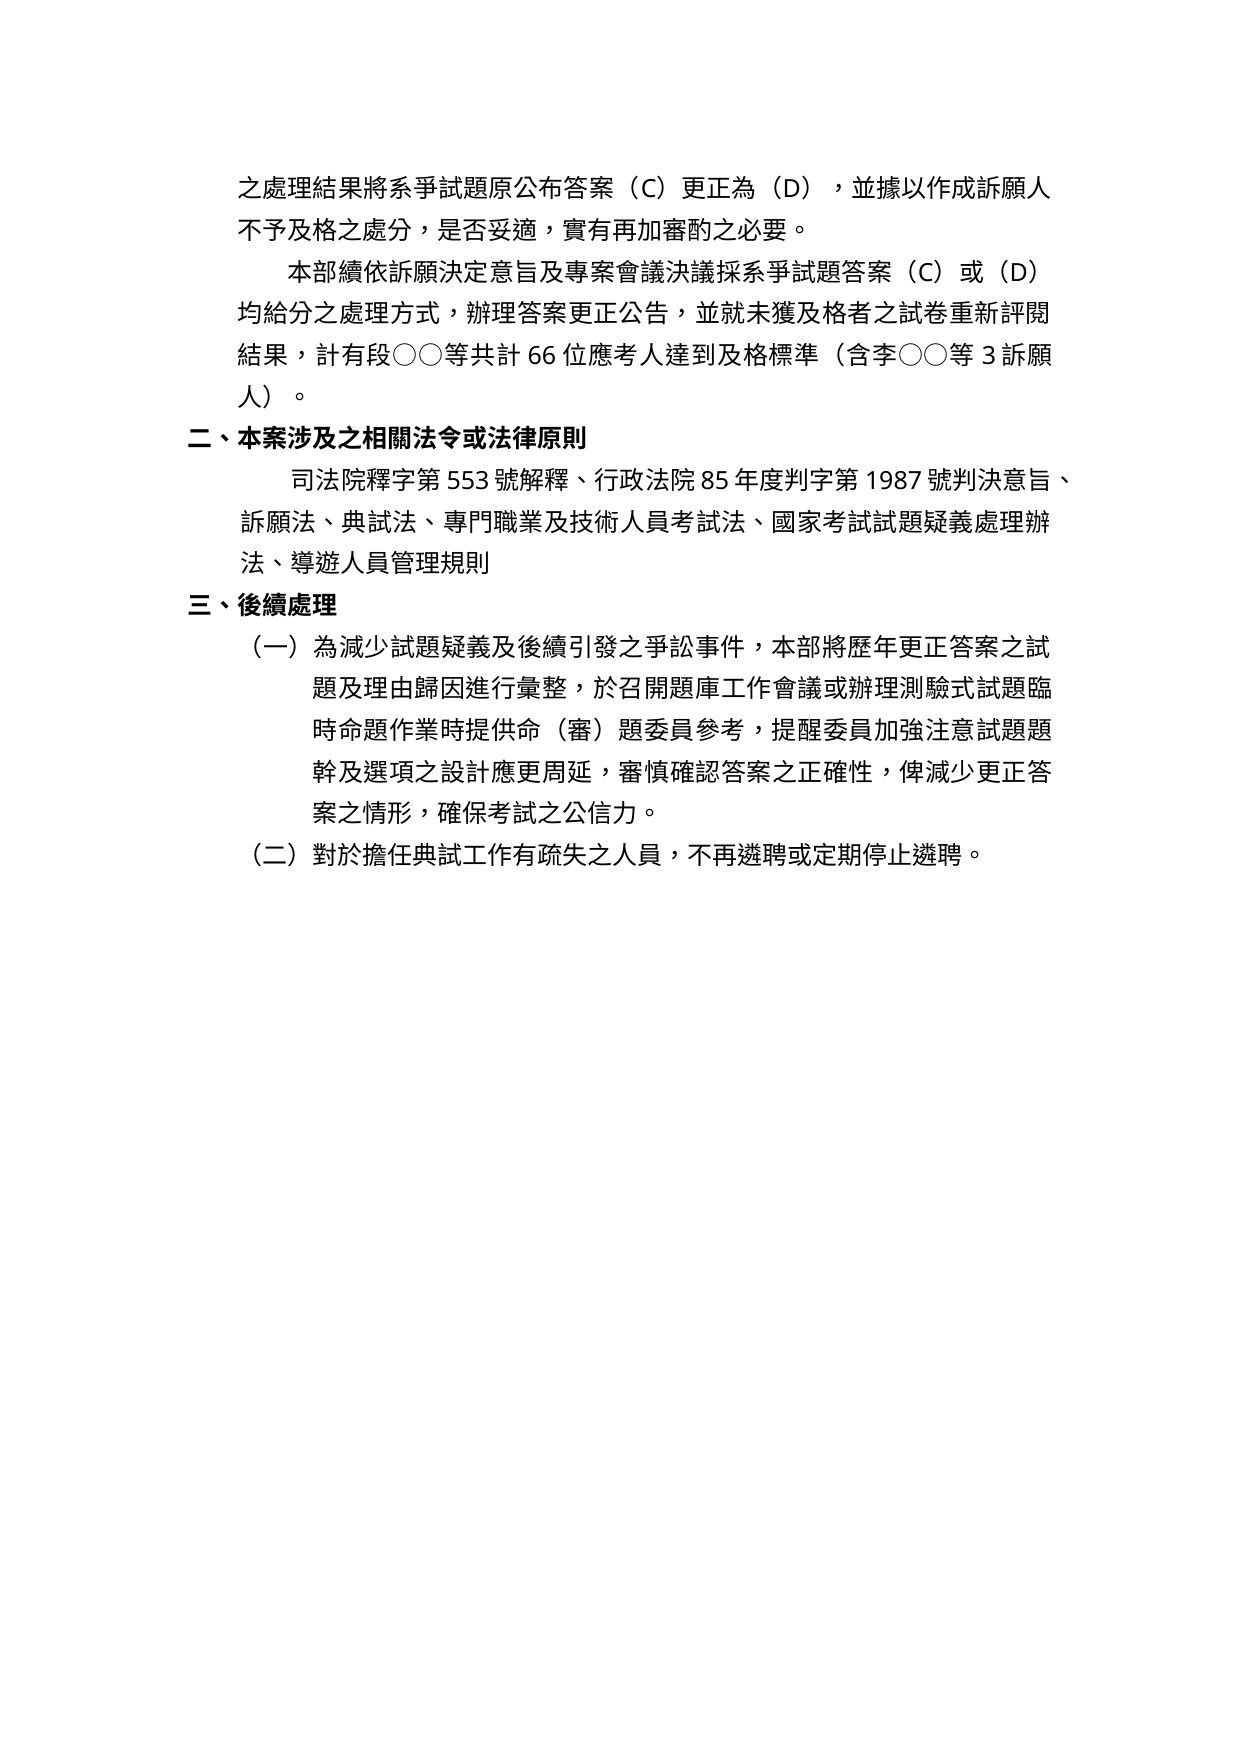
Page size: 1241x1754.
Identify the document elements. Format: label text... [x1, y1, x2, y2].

list 本部續依訴願決定意旨及專案會議決議採系爭試題答案（C）或（D）均給分之處理方式，辦理答案更正公告，並就未獲及格者之試卷重新評閱結果，計有段○○等共計66位應考人達到及格標準（含李○○等3訴願人）。 [237, 248, 1053, 414]
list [237, 164, 1053, 248]
list 司法院釋字第553號解釋、行政法院85年度判字第1987號判決意旨、訴願法、典試法、專門職業及技術人員考試法、國家考試試題疑義處理辦法、導遊人員管理規則 [241, 456, 1053, 581]
text （一）為減少試題疑義及後續引發之爭訟事件，本部將歷年更正答案之試題及理由歸因進行彙整，於召開題庫工作會議或辦理測驗式試題臨時命題作業時提供命（審）題委員參考，提醒委員加強注意試題題幹及選項之設計應更周延，審慎確認答案之正確性，俾減少更正答案之情形，確保考試之公信力。 [237, 623, 1053, 831]
text 二、本案涉及之相關法令或法律原則 [187, 414, 1053, 456]
text 三、後續處理 [187, 581, 1053, 623]
text （二）對於擔任典試工作有疏失之人員，不再遴聘或定期停止遴聘。 [237, 831, 1053, 873]
